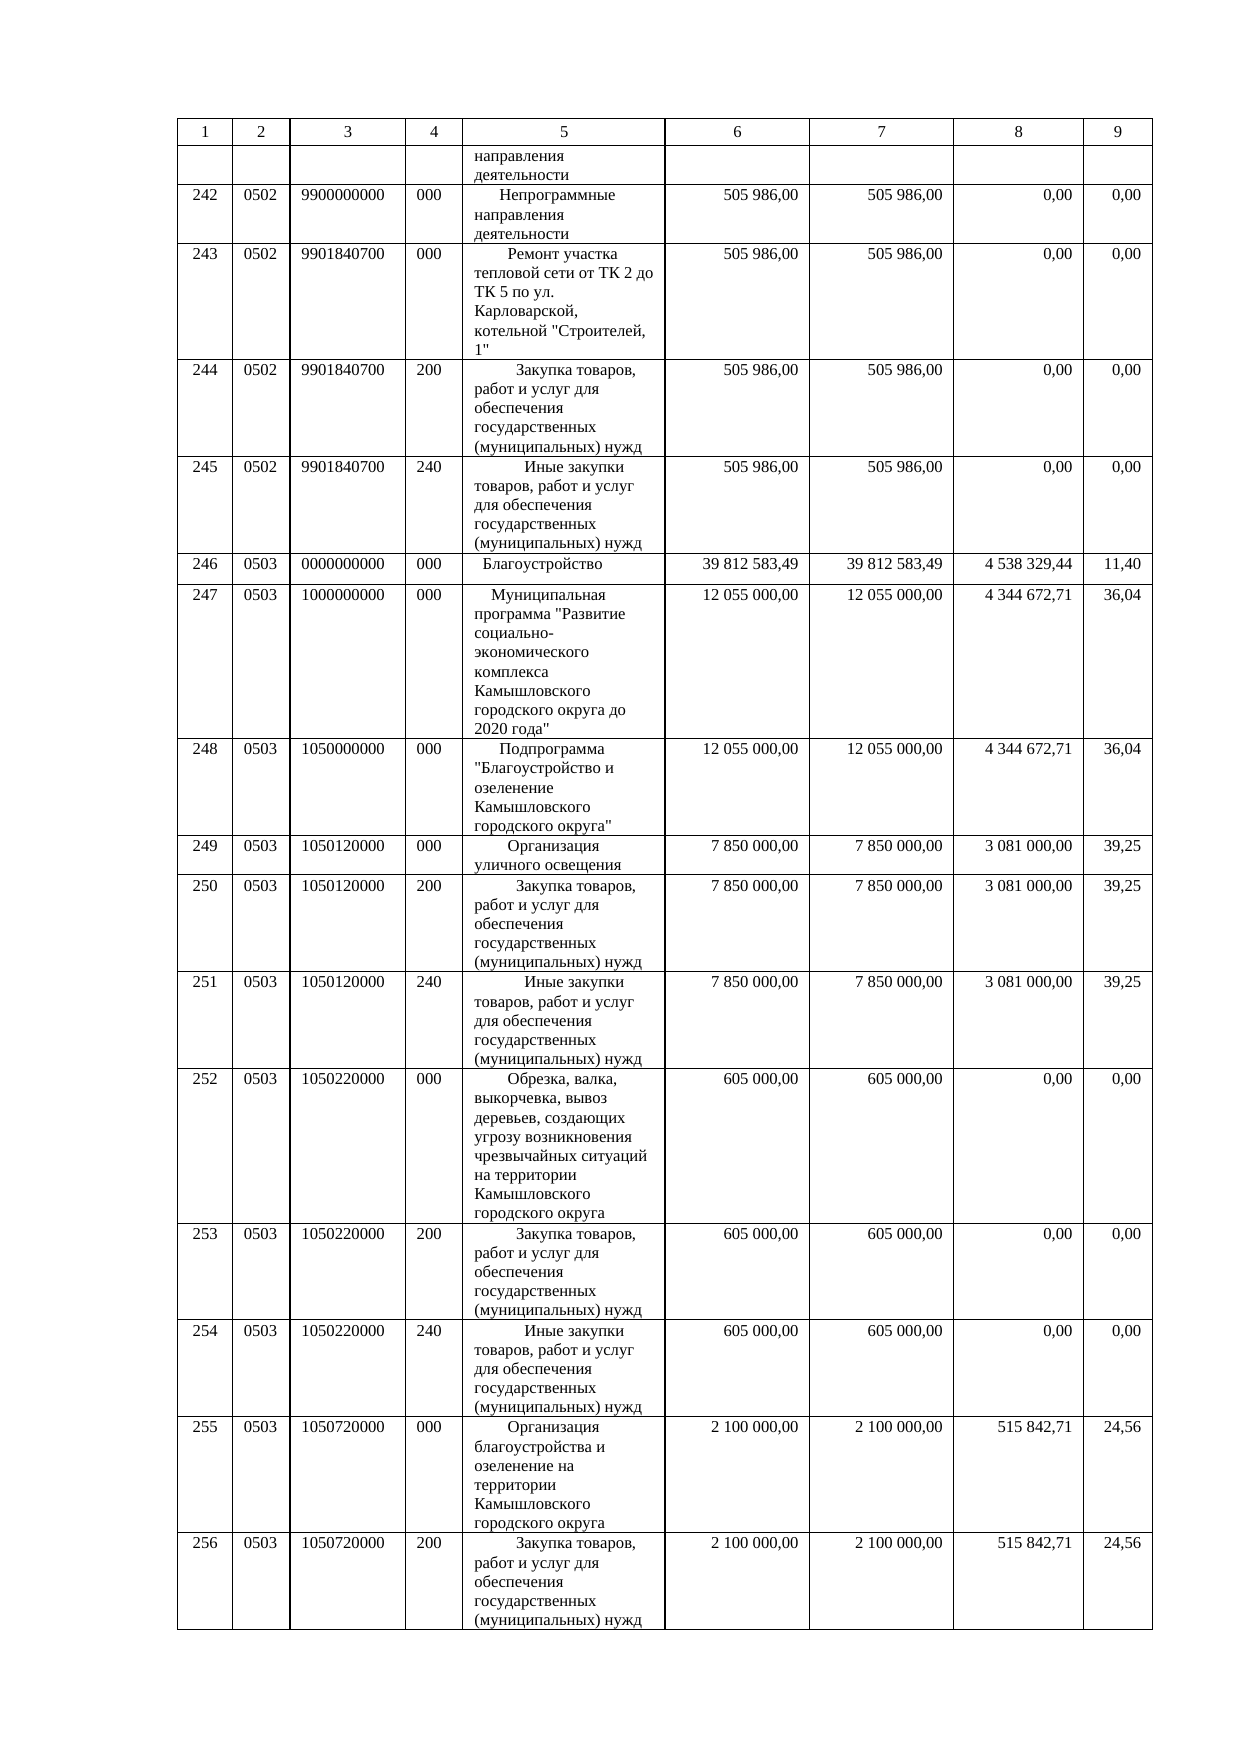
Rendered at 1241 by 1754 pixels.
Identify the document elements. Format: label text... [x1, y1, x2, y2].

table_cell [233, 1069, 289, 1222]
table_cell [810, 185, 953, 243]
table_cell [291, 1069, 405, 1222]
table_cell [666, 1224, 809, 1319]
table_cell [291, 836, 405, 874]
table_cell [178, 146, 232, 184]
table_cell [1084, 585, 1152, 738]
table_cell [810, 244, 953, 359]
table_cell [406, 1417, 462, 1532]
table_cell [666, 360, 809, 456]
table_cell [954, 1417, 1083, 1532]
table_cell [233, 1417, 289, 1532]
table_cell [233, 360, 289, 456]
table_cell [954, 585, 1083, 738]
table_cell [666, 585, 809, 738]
table_header 8 [954, 119, 1083, 145]
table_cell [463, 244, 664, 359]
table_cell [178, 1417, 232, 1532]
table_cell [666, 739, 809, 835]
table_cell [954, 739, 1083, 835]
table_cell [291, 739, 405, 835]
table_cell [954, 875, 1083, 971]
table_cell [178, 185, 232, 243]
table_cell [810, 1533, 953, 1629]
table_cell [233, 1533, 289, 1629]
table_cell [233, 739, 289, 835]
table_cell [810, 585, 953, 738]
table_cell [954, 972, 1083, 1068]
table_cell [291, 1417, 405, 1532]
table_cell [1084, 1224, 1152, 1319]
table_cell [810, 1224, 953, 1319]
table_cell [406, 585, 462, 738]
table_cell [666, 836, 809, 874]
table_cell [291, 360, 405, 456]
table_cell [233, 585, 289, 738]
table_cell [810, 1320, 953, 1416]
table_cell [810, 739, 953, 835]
table_header 4 [406, 119, 462, 145]
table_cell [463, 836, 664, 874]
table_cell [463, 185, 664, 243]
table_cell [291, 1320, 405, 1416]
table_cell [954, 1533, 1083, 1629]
table_header 5 [463, 119, 664, 145]
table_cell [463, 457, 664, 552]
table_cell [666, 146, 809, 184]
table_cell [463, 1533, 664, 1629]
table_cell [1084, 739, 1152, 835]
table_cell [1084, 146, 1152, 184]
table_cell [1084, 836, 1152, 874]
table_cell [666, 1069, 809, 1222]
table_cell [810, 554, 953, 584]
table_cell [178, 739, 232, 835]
table_header 3 [291, 119, 405, 145]
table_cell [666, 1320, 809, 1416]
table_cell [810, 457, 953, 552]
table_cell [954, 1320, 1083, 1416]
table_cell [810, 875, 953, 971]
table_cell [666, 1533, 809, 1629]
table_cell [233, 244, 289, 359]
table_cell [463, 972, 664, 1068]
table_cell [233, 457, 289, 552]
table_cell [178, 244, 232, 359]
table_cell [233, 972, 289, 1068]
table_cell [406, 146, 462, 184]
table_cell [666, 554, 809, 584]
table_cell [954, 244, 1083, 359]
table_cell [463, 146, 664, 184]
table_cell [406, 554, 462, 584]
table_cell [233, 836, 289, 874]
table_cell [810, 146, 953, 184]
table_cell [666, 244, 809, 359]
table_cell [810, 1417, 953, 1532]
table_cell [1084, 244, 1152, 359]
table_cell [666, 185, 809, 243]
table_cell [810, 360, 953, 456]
table_header 6 [666, 119, 809, 145]
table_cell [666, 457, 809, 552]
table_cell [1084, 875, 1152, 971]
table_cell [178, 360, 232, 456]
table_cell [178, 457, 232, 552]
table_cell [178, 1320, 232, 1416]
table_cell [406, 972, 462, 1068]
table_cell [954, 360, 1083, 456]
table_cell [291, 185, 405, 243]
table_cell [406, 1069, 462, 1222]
table_header 2 [233, 119, 289, 145]
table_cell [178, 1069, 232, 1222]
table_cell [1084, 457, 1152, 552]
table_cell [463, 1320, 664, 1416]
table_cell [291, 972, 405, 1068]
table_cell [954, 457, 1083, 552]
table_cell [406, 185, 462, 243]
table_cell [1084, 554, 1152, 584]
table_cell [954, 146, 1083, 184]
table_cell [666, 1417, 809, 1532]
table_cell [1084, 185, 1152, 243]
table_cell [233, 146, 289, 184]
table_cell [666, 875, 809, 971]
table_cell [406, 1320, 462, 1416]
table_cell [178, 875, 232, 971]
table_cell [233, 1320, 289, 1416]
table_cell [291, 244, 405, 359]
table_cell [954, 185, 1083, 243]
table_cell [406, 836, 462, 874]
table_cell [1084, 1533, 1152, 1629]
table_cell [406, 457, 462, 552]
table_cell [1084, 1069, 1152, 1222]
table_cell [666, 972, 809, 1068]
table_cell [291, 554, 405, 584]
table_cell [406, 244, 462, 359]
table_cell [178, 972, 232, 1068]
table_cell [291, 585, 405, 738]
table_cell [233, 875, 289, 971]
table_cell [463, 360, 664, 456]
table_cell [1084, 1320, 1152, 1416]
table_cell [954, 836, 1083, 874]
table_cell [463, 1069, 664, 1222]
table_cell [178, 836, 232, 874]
table_header 7 [810, 119, 953, 145]
table_header 1 [178, 119, 232, 145]
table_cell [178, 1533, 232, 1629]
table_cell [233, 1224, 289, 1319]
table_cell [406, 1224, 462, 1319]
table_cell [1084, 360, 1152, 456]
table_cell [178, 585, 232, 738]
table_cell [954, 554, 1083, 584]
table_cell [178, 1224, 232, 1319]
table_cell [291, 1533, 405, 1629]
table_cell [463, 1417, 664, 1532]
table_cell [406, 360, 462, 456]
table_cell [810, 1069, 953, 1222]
table_header 9 [1084, 119, 1152, 145]
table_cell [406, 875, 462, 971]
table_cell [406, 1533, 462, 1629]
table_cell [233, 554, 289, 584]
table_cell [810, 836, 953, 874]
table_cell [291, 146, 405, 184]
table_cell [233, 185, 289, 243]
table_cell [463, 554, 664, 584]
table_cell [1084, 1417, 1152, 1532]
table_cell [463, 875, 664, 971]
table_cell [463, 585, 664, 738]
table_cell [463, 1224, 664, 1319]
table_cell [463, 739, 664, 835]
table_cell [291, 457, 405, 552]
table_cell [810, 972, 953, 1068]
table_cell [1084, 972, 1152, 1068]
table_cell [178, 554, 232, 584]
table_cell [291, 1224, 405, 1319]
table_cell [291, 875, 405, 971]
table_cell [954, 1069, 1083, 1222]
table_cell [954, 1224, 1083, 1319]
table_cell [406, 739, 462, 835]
